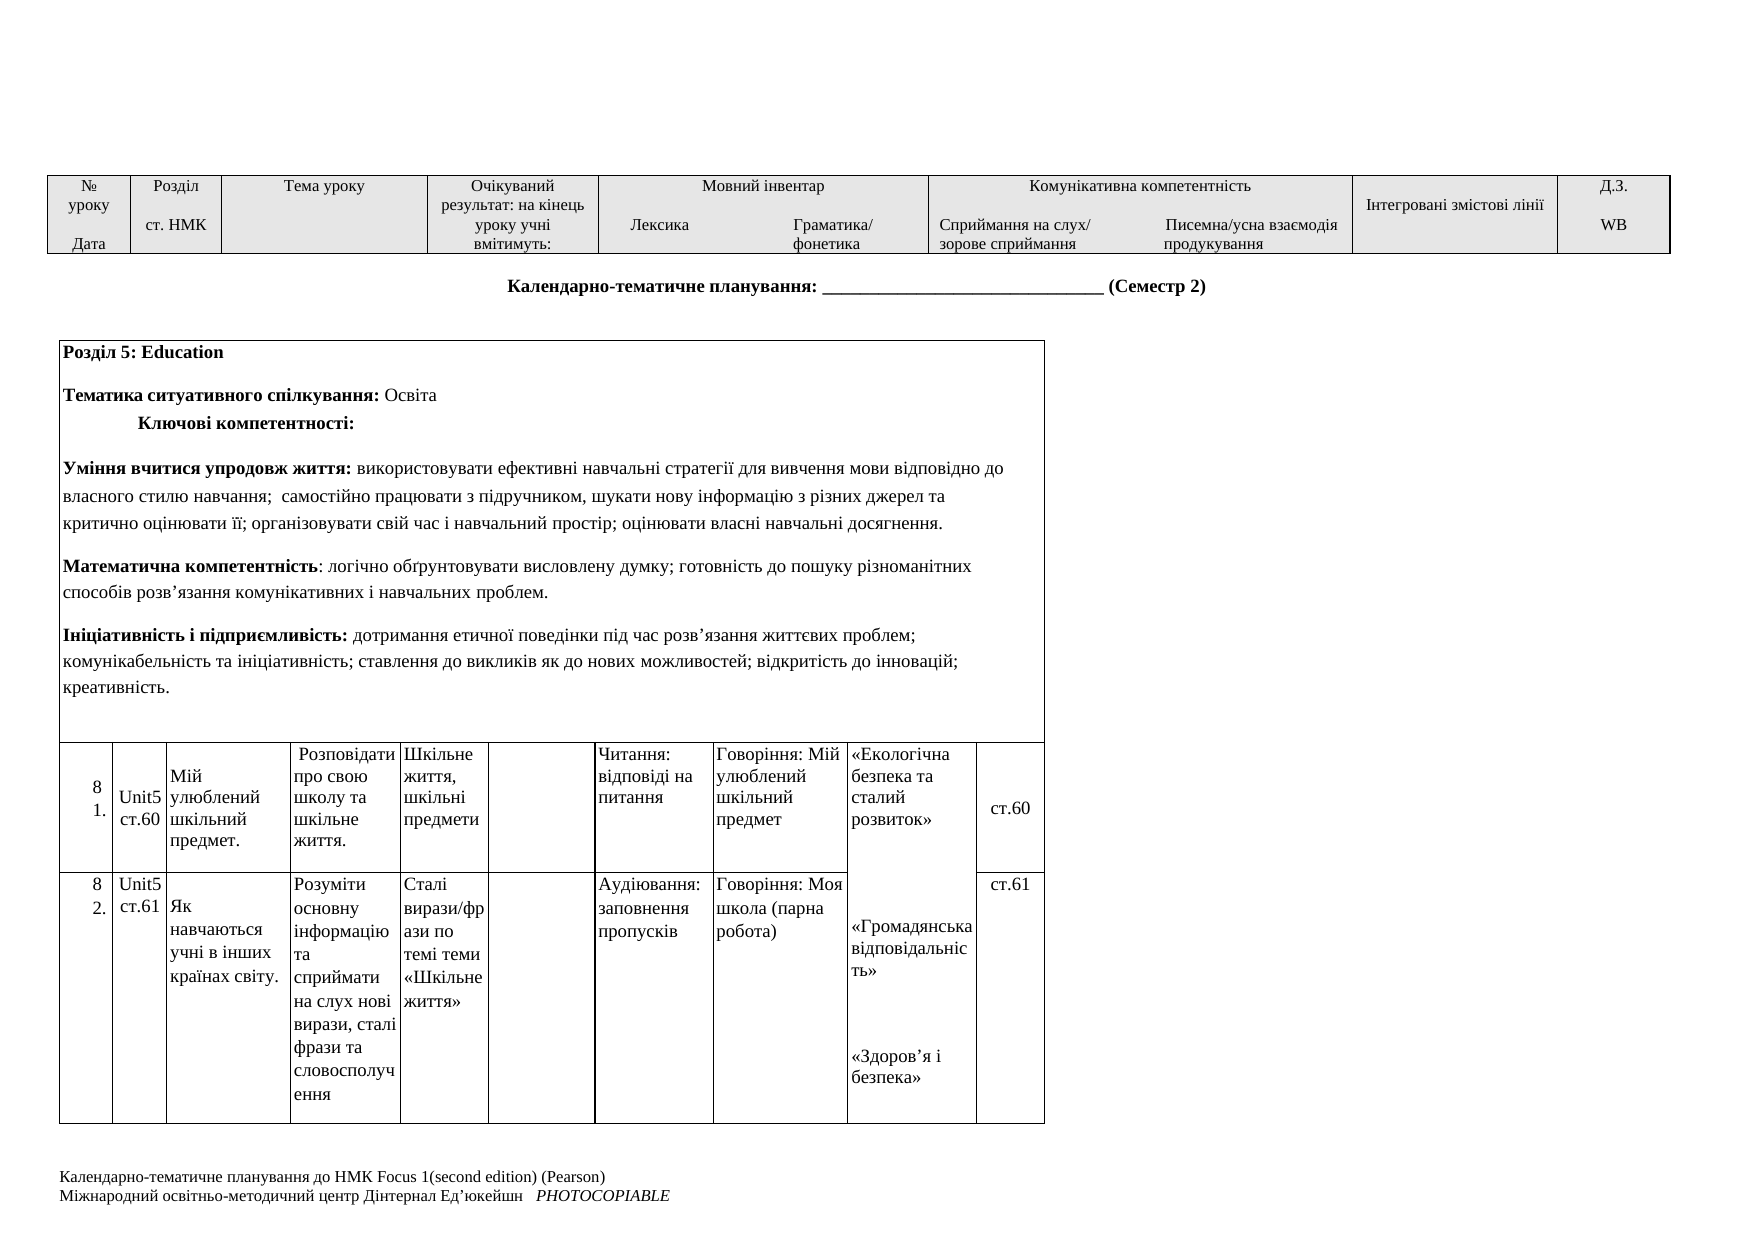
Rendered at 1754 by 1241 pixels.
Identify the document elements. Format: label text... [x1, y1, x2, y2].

table_cell Сталі вирази/фрази по темі теми «Шкільне життя» [401, 873, 488, 1123]
table_cell Говоріння: Моя школа (парна робота) [714, 873, 847, 1123]
table_cell Розуміти основну інформацію та сприймати на слух нові вирази, сталі фрази та словосполучення [291, 873, 400, 1123]
text Календарно-тематичне планування: ______________________________ (Семестр 2) [59, 275, 1654, 297]
table_cell [489, 743, 594, 872]
table_cell Розповідати про свою школу та шкільне життя. [291, 743, 400, 872]
table_cell Unit5 ст.60 [113, 743, 166, 872]
table_cell Мій улюблений шкільний предмет. [167, 743, 290, 872]
table_cell 82. [60, 873, 112, 1123]
table_cell Unit5 ст.61 [113, 873, 166, 1123]
table_cell ст.60 [977, 743, 1044, 872]
table_cell Аудіювання: заповнення пропусків [596, 873, 713, 1123]
table_cell Читання: відповіді на питання [596, 743, 713, 872]
table_cell Говоріння: Мій улюблений шкільний предмет [714, 743, 847, 872]
table_cell Шкільне життя, шкільні предмети [401, 743, 488, 872]
table_cell [489, 873, 594, 1123]
table_cell 81. [60, 743, 112, 872]
table_cell Як навчаються учні в інших країнах світу. [167, 873, 290, 1123]
table_cell ст.61 [977, 873, 1044, 1123]
table_cell «Екологічна безпека та сталий розвиток» «Громадянська відповідальність» «Здоров’я і безпека» [848, 743, 976, 1123]
table_header Розділ 5: Education Тематика ситуативного спілкування: Освіта Ключові компетентності: Уміння вчитися упродовж життя: використовувати ефективні навчальні стратегії для вивчення мови відповідно до власного стилю навчання; самостійно працювати з підручником, шукати нову інформацію з різних джерел та критично оцінювати її; організовувати свій час і навчальний простір; оцінювати власні навчальні досягнення. Математична компетентність: логічно обґрунтовувати висловлену думку; готовність до пошуку різноманітних способів розв’язання комунікативних і навчальних проблем. Ініціативність і підприємливість: дотримання етичної поведінки під час розв’язання життєвих проблем; комунікабельність та ініціативність; ставлення до викликів як до нових можливостей; відкритість до інновацій; креативність. [60, 341, 1044, 742]
